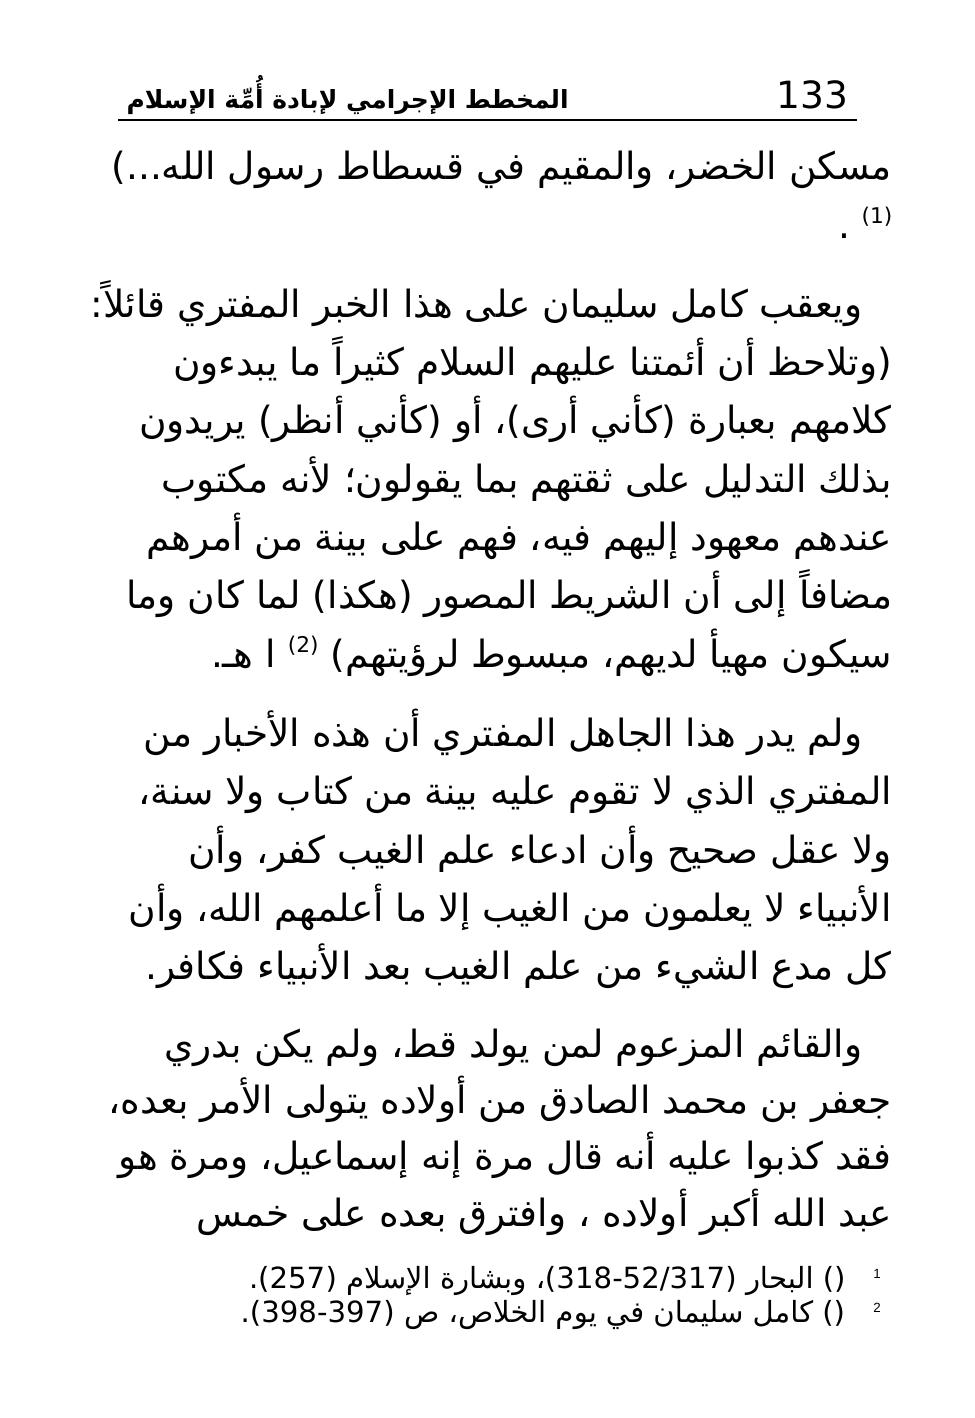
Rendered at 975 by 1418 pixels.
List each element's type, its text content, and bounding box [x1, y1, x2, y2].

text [89, 1012, 892, 1237]
text ولم يدر هذا الجاهل المفتري أن هذه الأخبار من المفتري الذي لا تقوم عليه بينة من كتاب ولا سنة، ولا عقل صحيح وأن ادعاء علم الغيب كفر، وأن الأنبياء لا يعلمون من الغيب إلا ما أعلمهم الله، وأن كل مدع الشيء من علم الغيب بعد الأنبياء فكافر. [89, 700, 892, 991]
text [89, 133, 892, 250]
text ويعقب كامل سليمان على هذا الخبر المفتري قائلاً: (وتلاحظ أن أئمتنا عليهم السلام كثيراً ما يبدءون كلامهم بعبارة (كأني أرى)، أو (كأني أنظر) يريدون بذلك التدليل على ثقتهم بما يقولون؛ لأنه مكتوب عندهم معهود إليهم فيه، فهم على بينة من أمرهم مضافاً إلى أن الشريط المصور (هكذا) لما كان وما سيكون مهيأ لديهم، مبسوط لرؤيتهم) () ا هـ. [89, 271, 892, 679]
